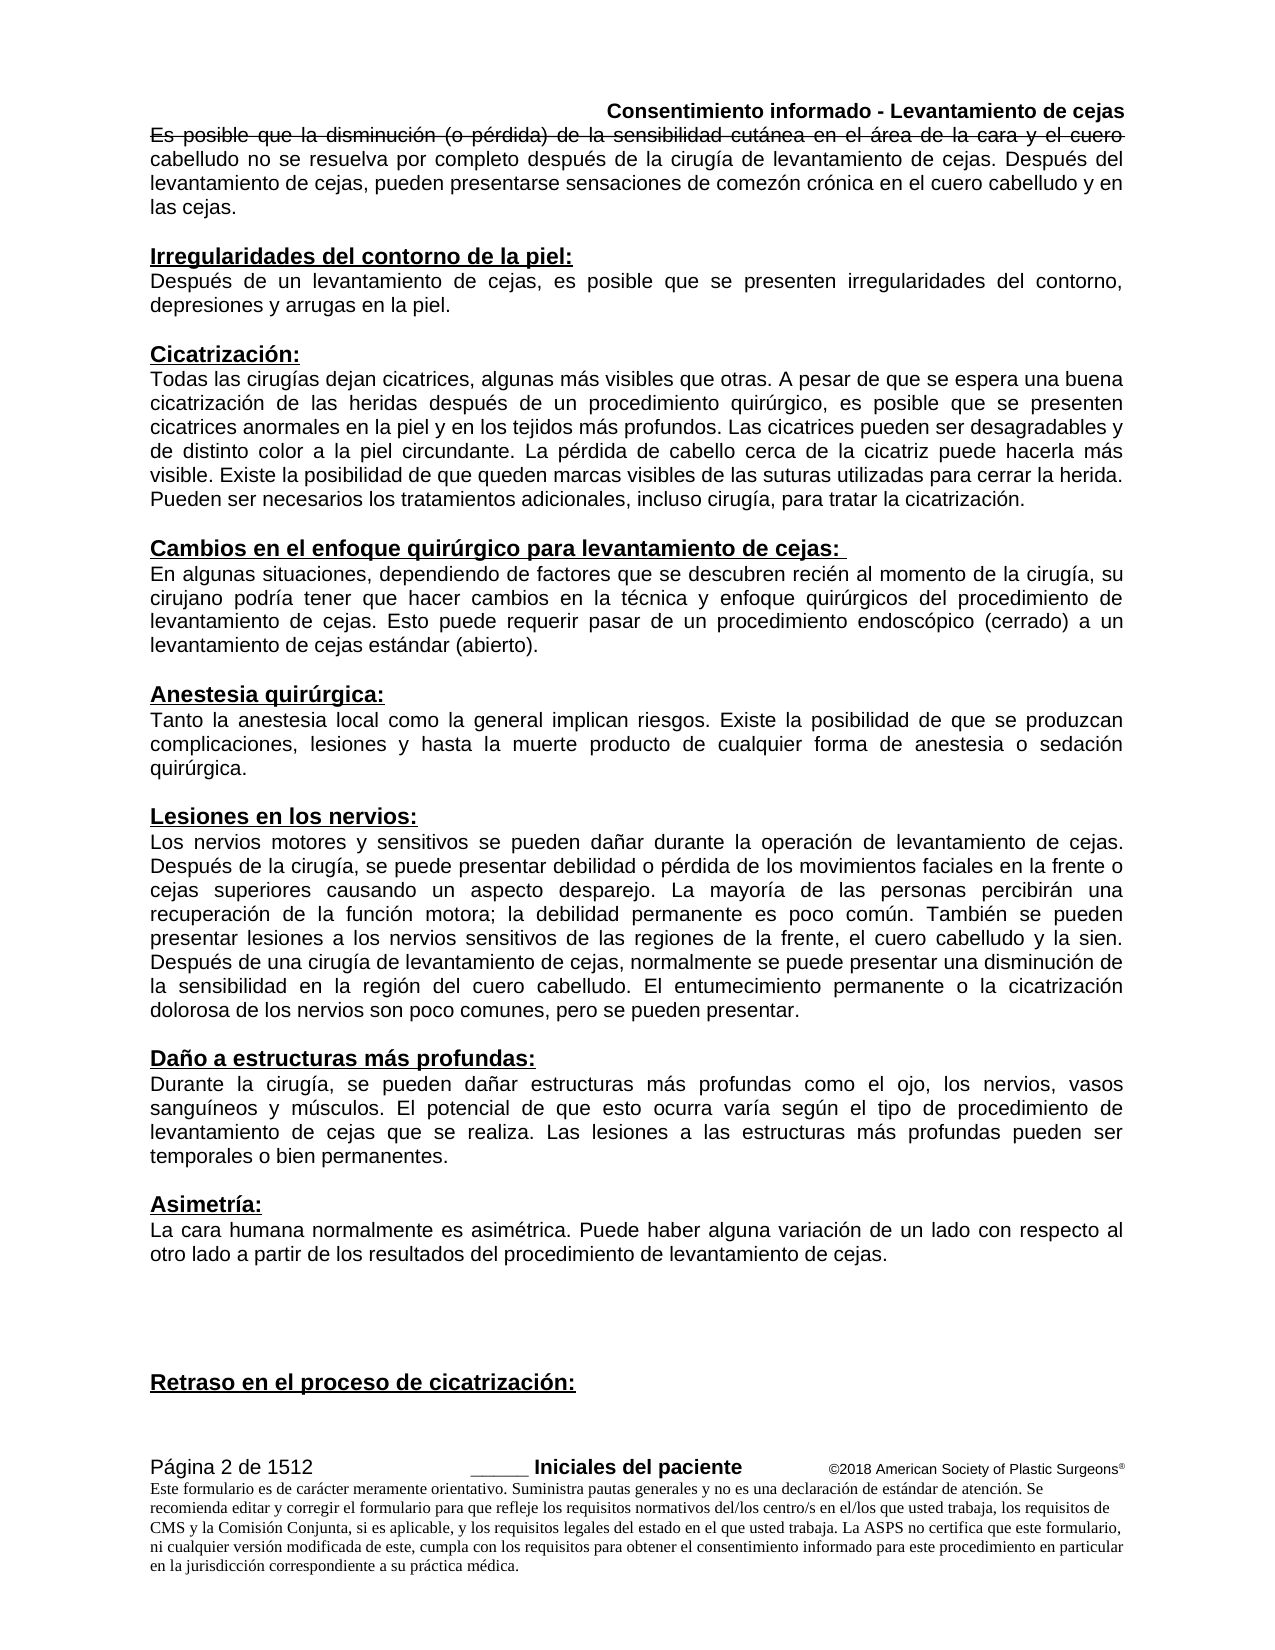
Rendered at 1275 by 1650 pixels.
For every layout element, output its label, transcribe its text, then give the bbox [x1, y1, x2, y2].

text Es posible que la disminución (o pérdida) de la sensibilidad cutánea en el área de la cara y el cuero cabelludo no se resuelva por completo después de la cirugía de levantamiento de cejas. Después del levantamiento de cejas, pueden presentarse sensaciones de comezón crónica en el cuero cabelludo y en las cejas. [150, 123, 1125, 219]
text Retraso en el proceso de cicatrización: [150, 1369, 1125, 1395]
text Irregularidades del contorno de la piel: [150, 243, 1125, 269]
text Los nervios motores y sensitivos se pueden dañar durante la operación de levantamiento de cejas. Después de la cirugía, se puede presentar debilidad o pérdida de los movimientos faciales en la frente o cejas superiores causando un aspecto desparejo. La mayoría de las personas percibirán una recuperación de la función motora; la debilidad permanente es poco común. También se pueden presentar lesiones a los nervios sensitivos de las regiones de la frente, el cuero cabelludo y la sien. Después de una cirugía de levantamiento de cejas, normalmente se puede presentar una disminución de la sensibilidad en la región del cuero cabelludo. El entumecimiento permanente o la cicatrización dolorosa de los nervios son poco comunes, pero se pueden presentar. [150, 830, 1125, 1021]
text Cambios en el enfoque quirúrgico para levantamiento de cejas: [150, 535, 1125, 561]
text Lesiones en los nervios: [150, 803, 1125, 830]
text Asimetría: [150, 1191, 1125, 1218]
text Daño a estructuras más profundas: [150, 1045, 1125, 1072]
text Durante la cirugía, se pueden dañar estructuras más profundas como el ojo, los nervios, vasos sanguíneos y músculos. El potencial de que esto ocurra varía según el tipo de procedimiento de levantamiento de cejas que se realiza. Las lesiones a las estructuras más profundas pueden ser temporales o bien permanentes. [150, 1072, 1125, 1167]
text Tanto la anestesia local como la general implican riesgos. Existe la posibilidad de que se produzcan complicaciones, lesiones y hasta la muerte producto de cualquier forma de anestesia o sedación quirúrgica. [150, 707, 1125, 779]
text Después de un levantamiento de cejas, es posible que se presenten irregularidades del contorno, depresiones y arrugas en la piel. [150, 269, 1125, 317]
text Anestesia quirúrgica: [150, 681, 1125, 707]
text En algunas situaciones, dependiendo de factores que se descubren recién al momento de la cirugía, su cirujano podría tener que hacer cambios en la técnica y enfoque quirúrgicos del procedimiento de levantamiento de cejas. Esto puede requerir pasar de un procedimiento endoscópico (cerrado) a un levantamiento de cejas estándar (abierto). [150, 561, 1125, 657]
text Cicatrización: [150, 341, 1125, 367]
text Todas las cirugías dejan cicatrices, algunas más visibles que otras. A pesar de que se espera una buena cicatrización de las heridas después de un procedimiento quirúrgico, es posible que se presenten cicatrices anormales en la piel y en los tejidos más profundos. Las cicatrices pueden ser desagradables y de distinto color a la piel circundante. La pérdida de cabello cerca de la cicatriz puede hacerla más visible. Existe la posibilidad de que queden marcas visibles de las suturas utilizadas para cerrar la herida. Pueden ser necesarios los tratamientos adicionales, incluso cirugía, para tratar la cicatrización. [150, 367, 1125, 511]
text La cara humana normalmente es asimétrica. Puede haber alguna variación de un lado con respecto al otro lado a partir de los resultados del procedimiento de levantamiento de cejas. [150, 1218, 1125, 1266]
